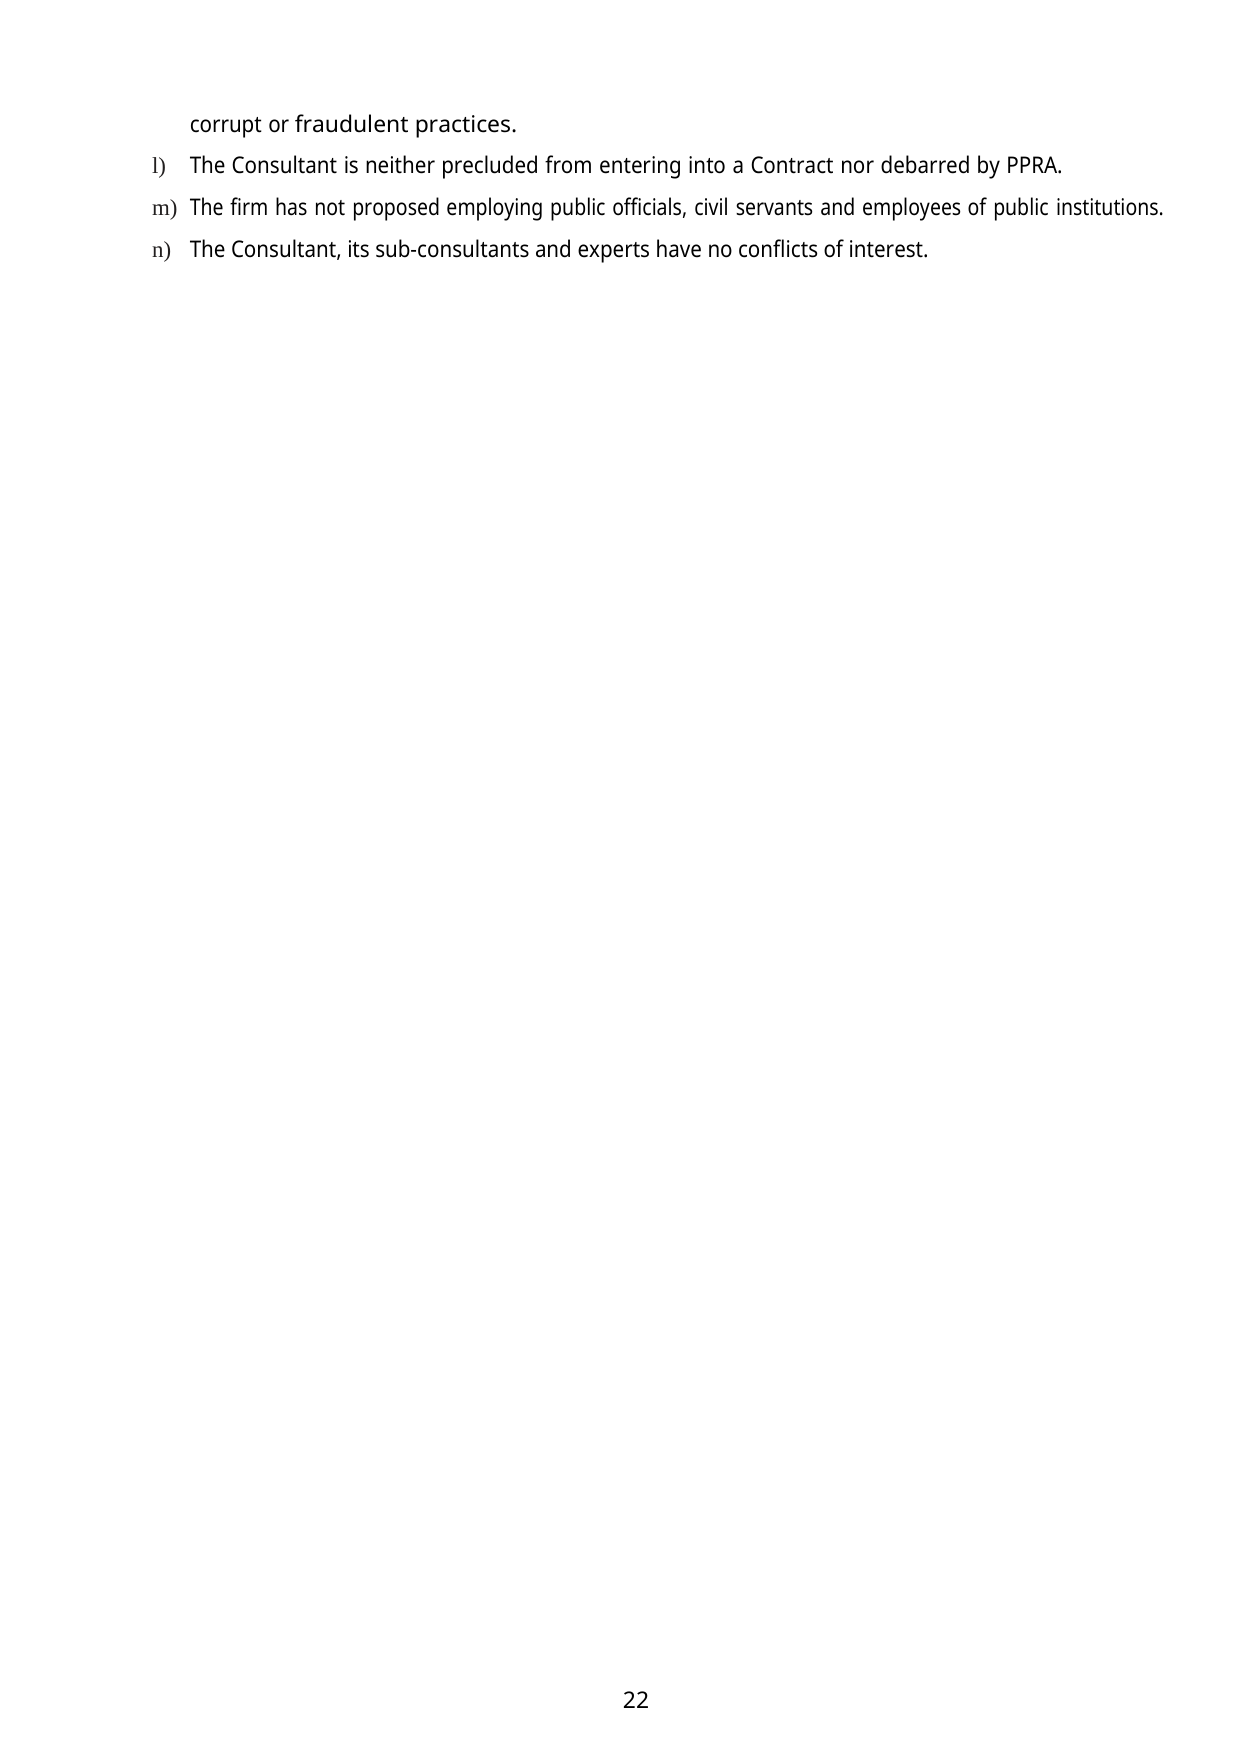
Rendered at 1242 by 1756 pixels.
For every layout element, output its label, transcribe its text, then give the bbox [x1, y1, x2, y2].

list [152, 108, 1138, 138]
list The Consultant, its sub-consultants and experts have no conflicts of interest. [152, 233, 1233, 264]
list The firm has not proposed employing public officials, civil servants and employees of public institutions. [152, 191, 1233, 222]
list The Consultant is neither precluded from entering into a Contract nor debarred by PPRA. [152, 149, 1233, 180]
